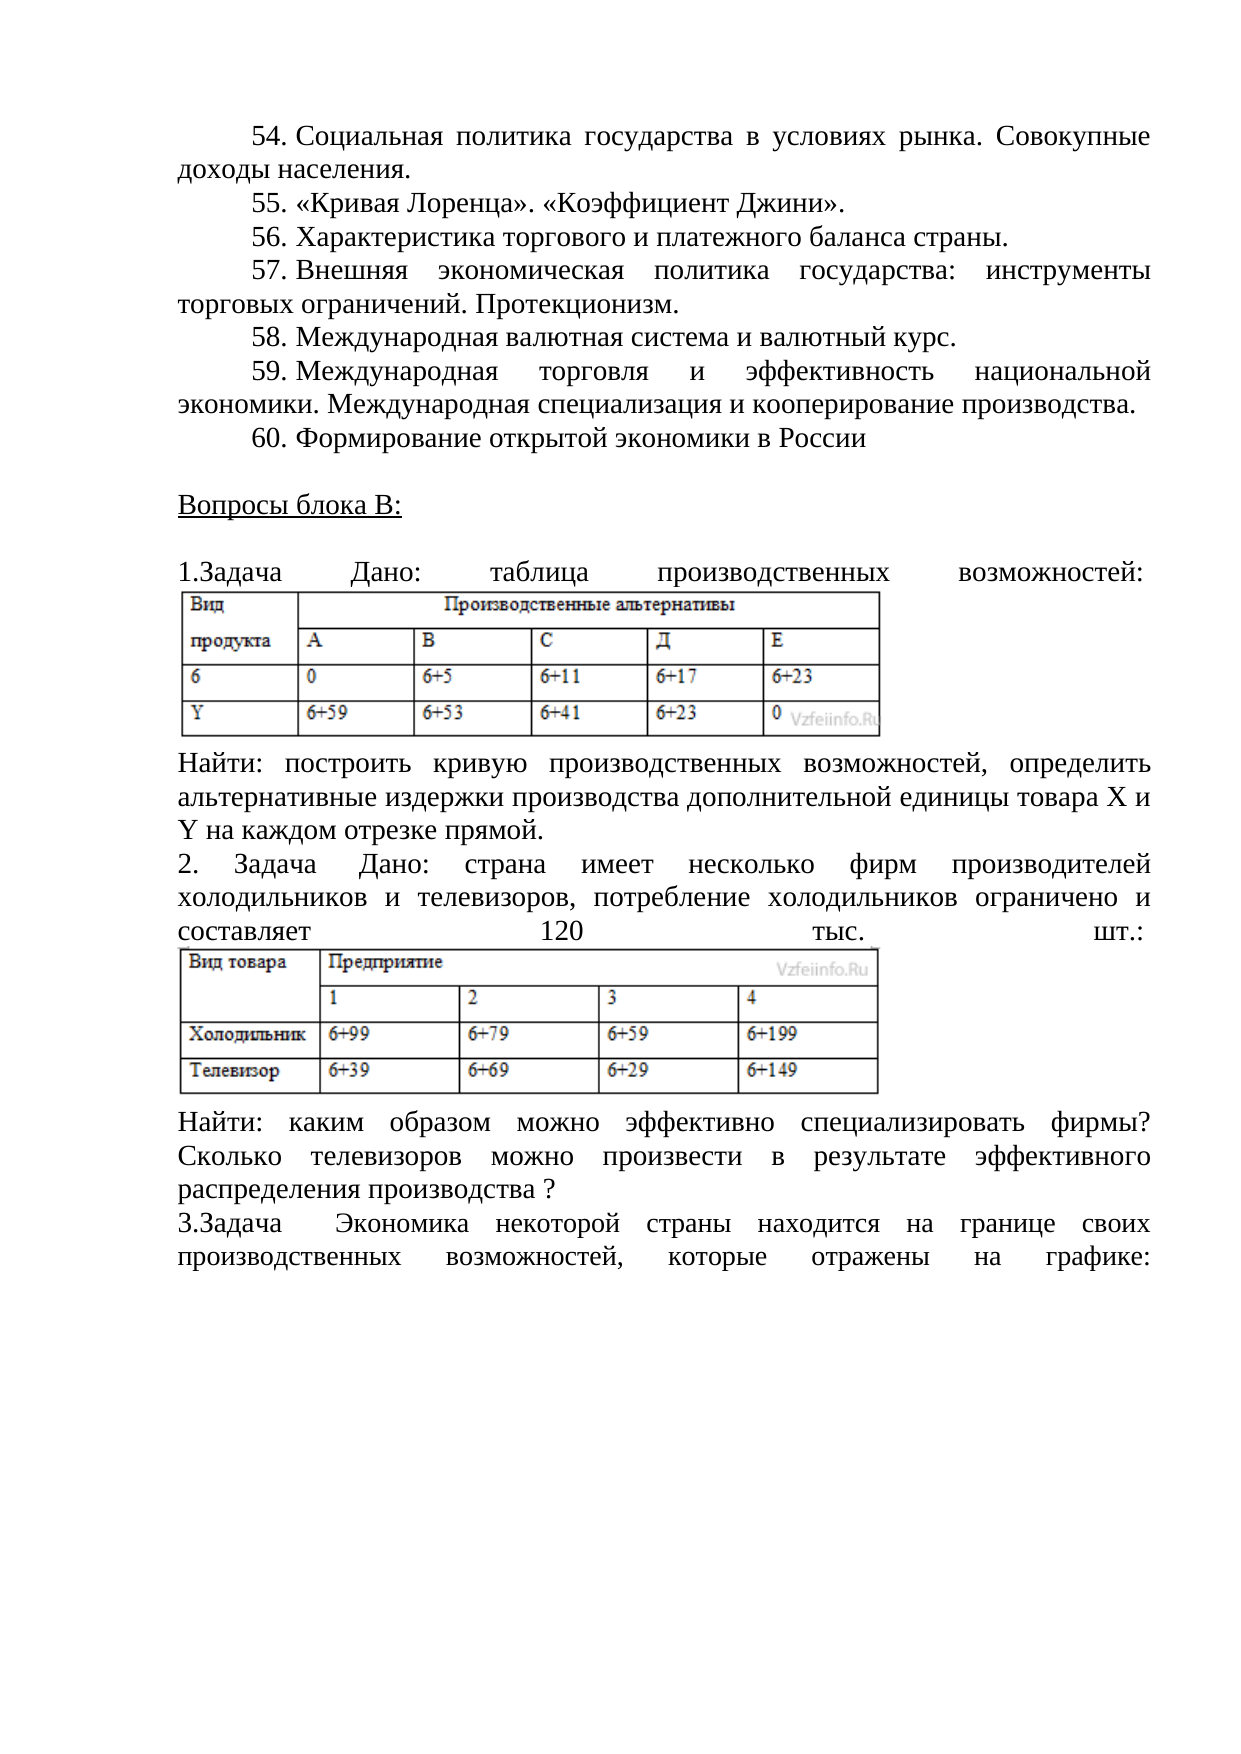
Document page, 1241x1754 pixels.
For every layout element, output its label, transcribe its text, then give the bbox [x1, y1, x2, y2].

list Социальная политика государства в условиях рынка. Совокупные доходы населения. [177, 118, 1152, 185]
list Формирование открытой экономики в России [177, 420, 1152, 453]
list «Кривая Лоренца». «Коэффициент Джини». [177, 185, 1152, 219]
list Внешняя экономическая политика государства: инструменты торговых ограничений. Протекционизм. [177, 252, 1152, 319]
picture [177, 946, 882, 1099]
list Международная валютная система и валютный курс. [177, 319, 1152, 353]
text Вопросы блока В: [177, 487, 1152, 521]
picture [177, 587, 882, 740]
list Характеристика торгового и платежного баланса страны. [177, 219, 1152, 252]
list Международная торговля и эффективность национальной экономики. Международная специализация и кооперирование производства. [177, 353, 1152, 420]
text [177, 1205, 1152, 1271]
